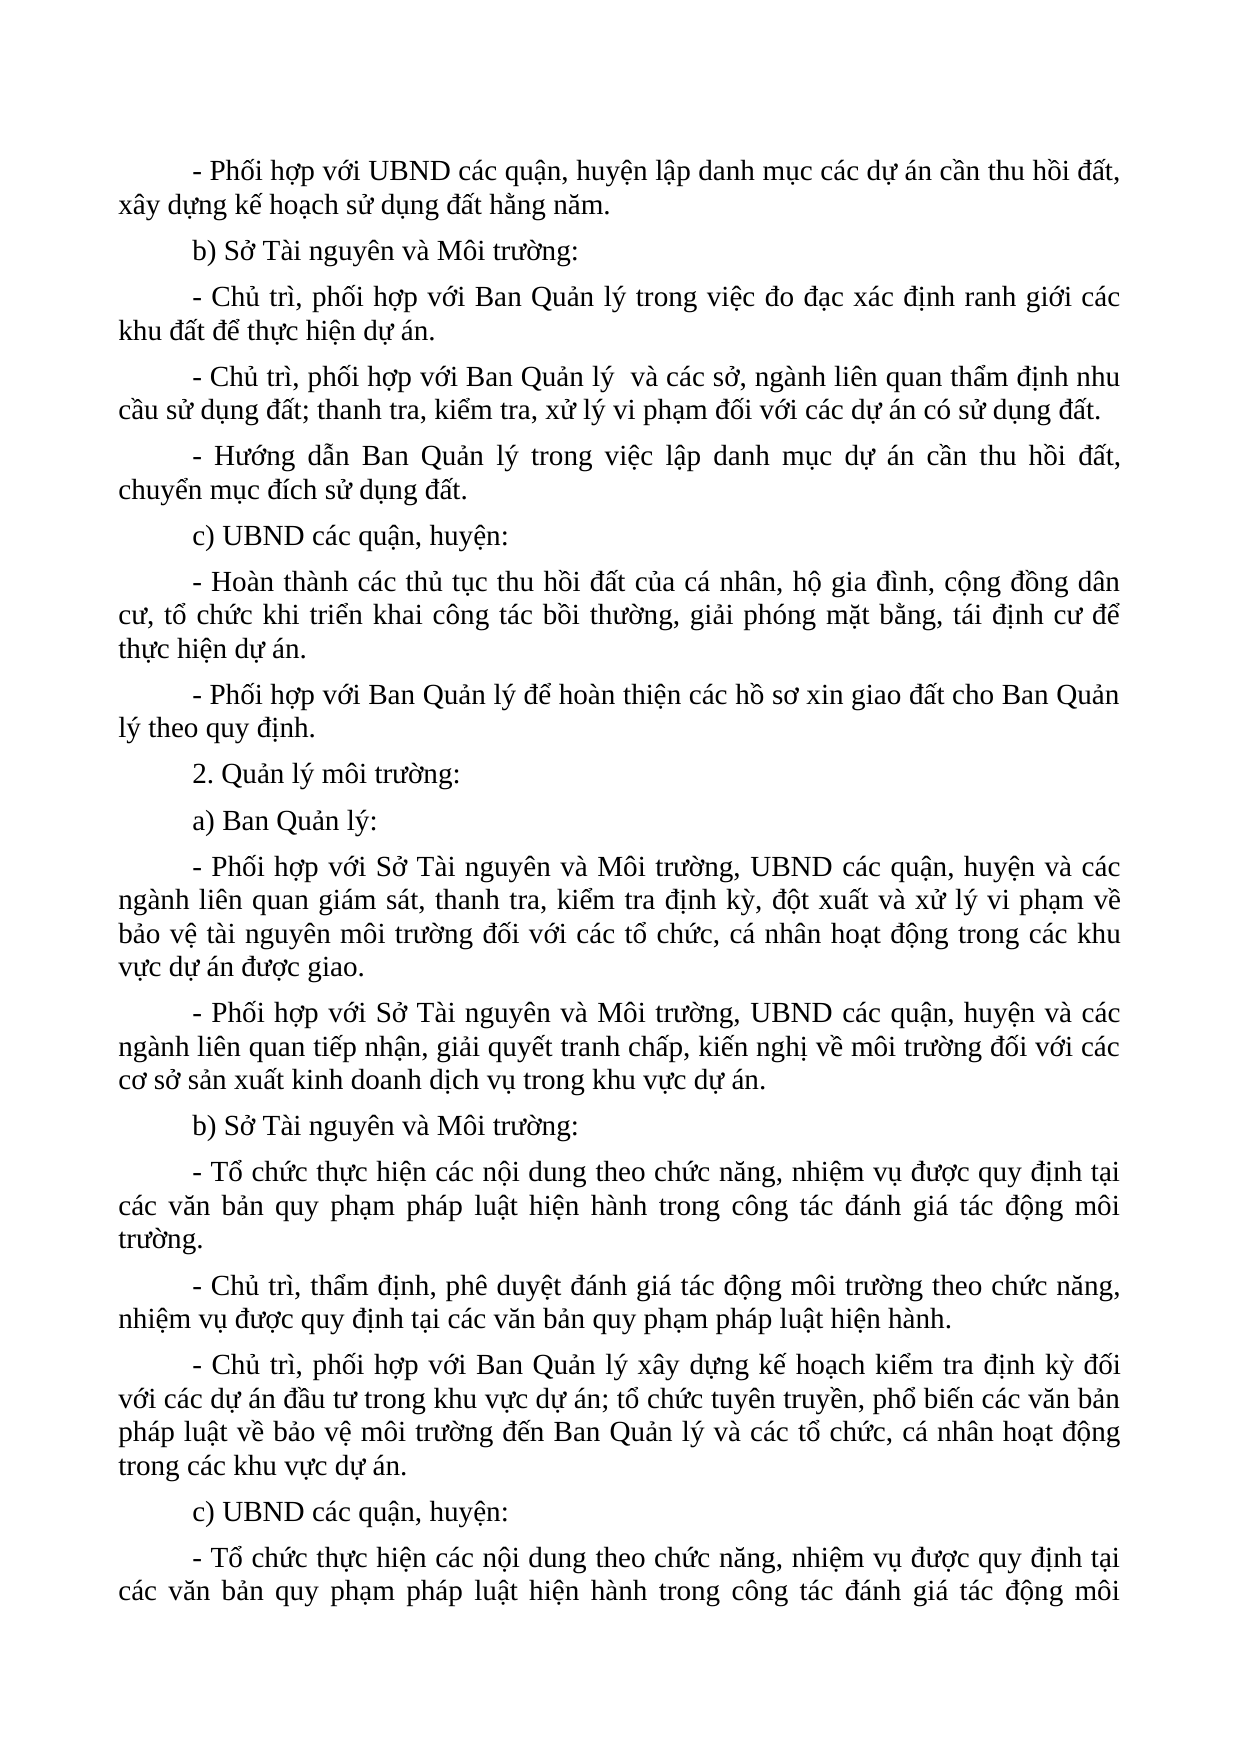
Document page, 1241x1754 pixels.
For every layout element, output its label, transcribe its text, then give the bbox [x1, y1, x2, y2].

text - Chủ trì, phối hợp với Ban Quản lý trong việc đo đạc xác định ranh giới các khu đất để thực hiện dự án. [118, 279, 1122, 346]
text b) Sở Tài nguyên và Môi trường: [118, 1108, 1122, 1142]
text - Hoàn thành các thủ tục thu hồi đất của cá nhân, hộ gia đình, cộng đồng dân cư, tổ chức khi triển khai công tác bồi thường, giải phóng mặt bằng, tái định cư để thực hiện dự án. [118, 564, 1122, 664]
text - Hướng dẫn Ban Quản lý trong việc lập danh mục dự án cần thu hồi đất, chuyển mục đích sử dụng đất. [118, 438, 1122, 505]
text - Phối hợp với Sở Tài nguyên và Môi trường, UBND các quận, huyện và các ngành liên quan tiếp nhận, giải quyết tranh chấp, kiến nghị về môi trường đối với các cơ sở sản xuất kinh doanh dịch vụ trong khu vực dự án. [118, 995, 1122, 1096]
text - Phối hợp với Ban Quản lý để hoàn thiện các hồ sơ xin giao đất cho Ban Quản lý theo quy định. [118, 677, 1122, 744]
text a) Ban Quản lý: [118, 803, 1122, 836]
text c) UBND các quận, huyện: [118, 1494, 1122, 1527]
text - Phối hợp với Sở Tài nguyên và Môi trường, UBND các quận, huyện và các ngành liên quan giám sát, thanh tra, kiểm tra định kỳ, đột xuất và xử lý vi phạm về bảo vệ tài nguyên môi trường đối với các tổ chức, cá nhân hoạt động trong các khu vực dự án được giao. [118, 849, 1122, 983]
text 2. Quản lý môi trường: [118, 757, 1122, 790]
text - Chủ trì, phối hợp với Ban Quản lý và các sở, ngành liên quan thẩm định nhu cầu sử dụng đất; thanh tra, kiểm tra, xử lý vi phạm đối với các dự án có sử dụng đất. [118, 359, 1122, 426]
text - Chủ trì, thẩm định, phê duyệt đánh giá tác động môi trường theo chức năng, nhiệm vụ được quy định tại các văn bản quy phạm pháp luật hiện hành. [118, 1268, 1122, 1335]
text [118, 1540, 1122, 1607]
text c) UBND các quận, huyện: [118, 518, 1122, 551]
text - Chủ trì, phối hợp với Ban Quản lý xây dựng kế hoạch kiểm tra định kỳ đối với các dự án đầu tư trong khu vực dự án; tổ chức tuyên truyền, phổ biến các văn bản pháp luật về bảo vệ môi trường đến Ban Quản lý và các tổ chức, cá nhân hoạt động trong các khu vực dự án. [118, 1347, 1122, 1481]
text b) Sở Tài nguyên và Môi trường: [118, 233, 1122, 267]
text - Phối hợp với UBND các quận, huyện lập danh mục các dự án cần thu hồi đất, xây dựng kế hoạch sử dụng đất hằng năm. [118, 153, 1122, 221]
